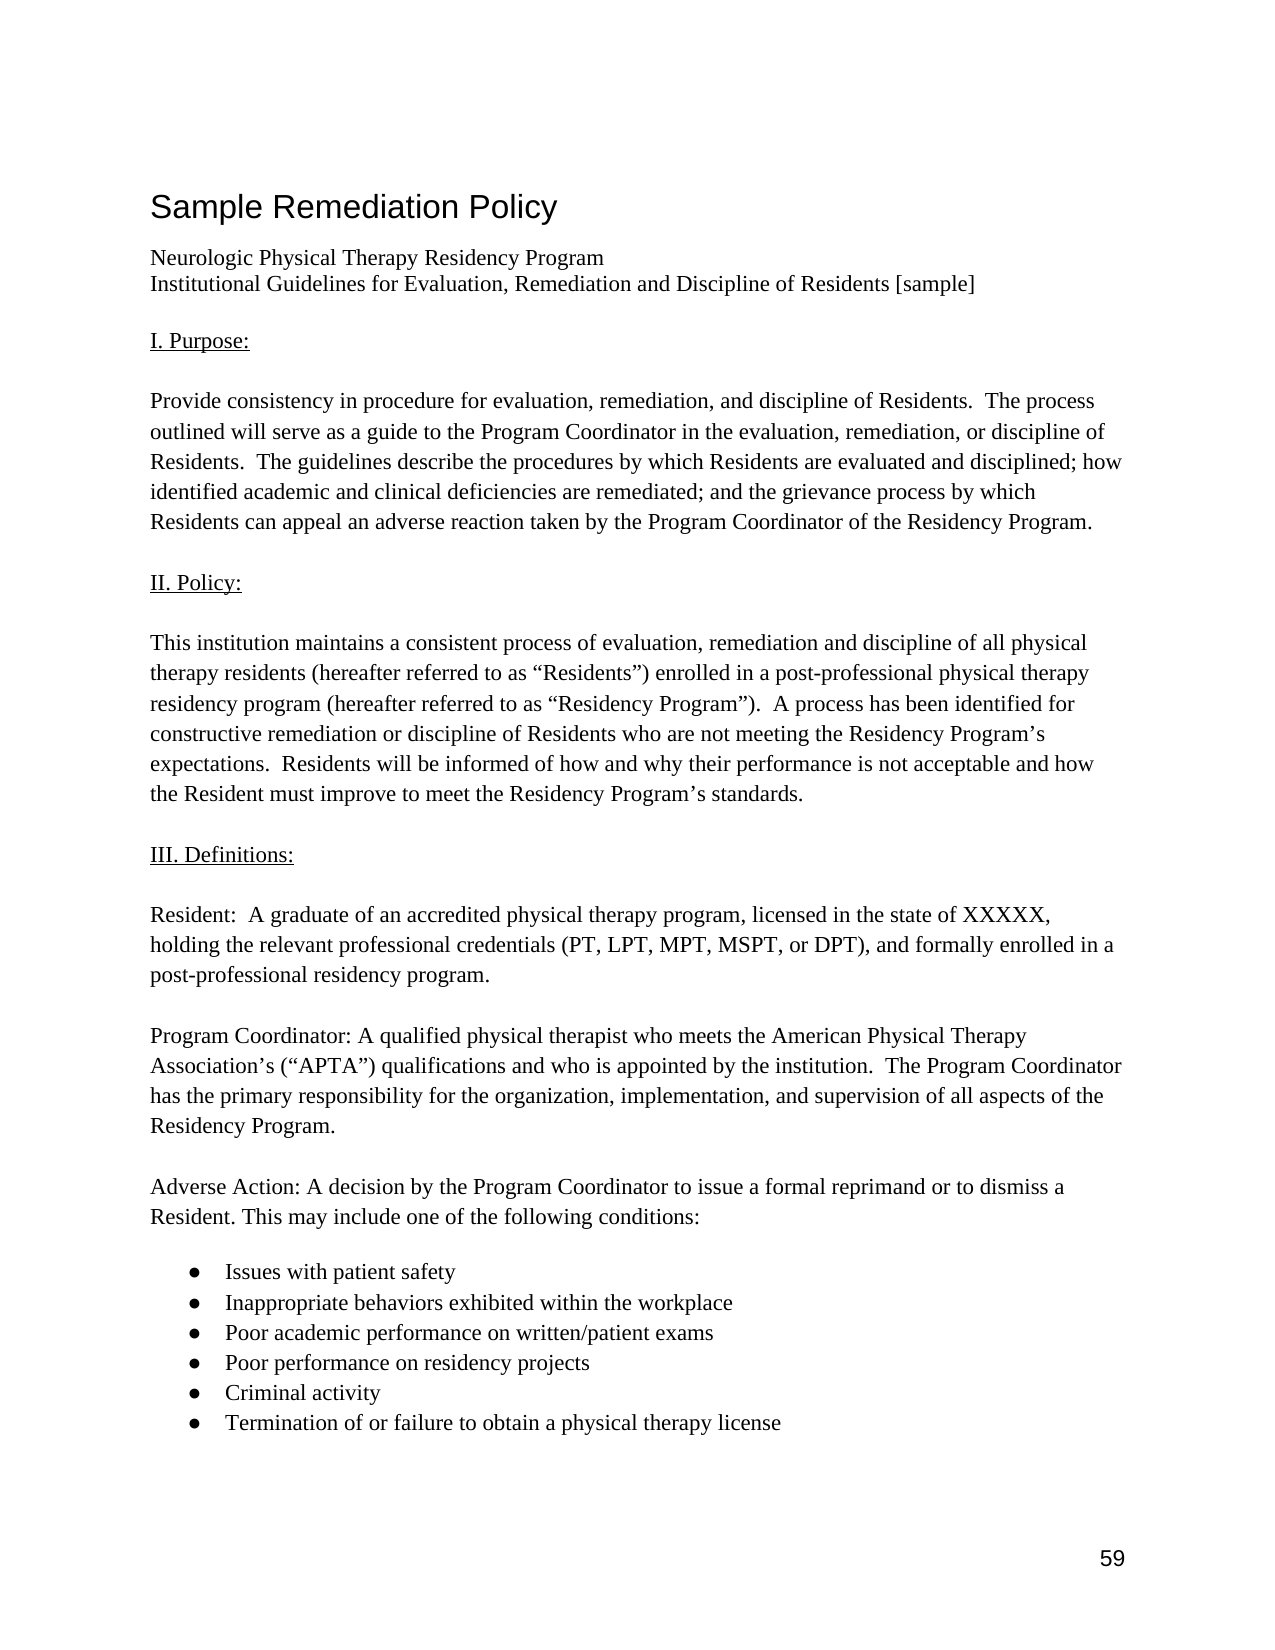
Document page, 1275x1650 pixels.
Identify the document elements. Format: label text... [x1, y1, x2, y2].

text Neurologic Physical Therapy Residency Program [150, 244, 1125, 271]
text Program Coordinator: A qualified physical therapist who meets the American Physical Therapy Association’s (“APTA”) qualifications and who is appointed by the institution. The Program Coordinator has the primary responsibility for the organization, implementation, and supervision of all aspects of the Residency Program. [150, 1022, 1125, 1139]
text Resident: A graduate of an accredited physical therapy program, licensed in the state of XXXXX, holding the relevant professional credentials (PT, LPT, MPT, MSPT, or DPT), and formally enrolled in a post-professional residency program. [150, 901, 1125, 988]
text Provide consistency in procedure for evaluation, remediation, and discipline of Residents. The process outlined will serve as a guide to the Program Coordinator in the evaluation, remediation, or discipline of Residents. The guidelines describe the procedures by which Residents are evaluated and disciplined; how identified academic and clinical deficiencies are remediated; and the grievance process by which Residents can appeal an adverse reaction taken by the Program Coordinator of the Residency Program. [150, 387, 1125, 535]
text I. Purpose: [150, 327, 1125, 353]
text This institution maintains a consistent process of evaluation, remediation and discipline of all physical therapy residents (hereafter referred to as “Residents”) enrolled in a post-professional physical therapy residency program (hereafter referred to as “Residency Program”). A process has been identified for constructive remediation or discipline of Residents who are not meeting the Residency Program’s expectations. Residents will be informed of how and why their performance is not acceptable and how the Resident must improve to meet the Residency Program’s standards. [150, 629, 1125, 807]
text II. Policy: [150, 569, 1125, 595]
list Poor performance on residency projects [187, 1349, 1125, 1375]
text Adverse Action: A decision by the Program Coordinator to issue a formal reprimand or to dismiss a Resident. This may include one of the following conditions: [150, 1173, 1125, 1229]
subtitle Sample Remediation Policy [150, 187, 1125, 226]
text Institutional Guidelines for Evaluation, Remediation and Discipline of Residents [sample] [150, 271, 1125, 297]
list Poor academic performance on written/patient exams [187, 1319, 1125, 1345]
list Criminal activity [187, 1379, 1125, 1406]
list Termination of or failure to obtain a physical therapy license [187, 1409, 1125, 1436]
list Inappropriate behaviors exhibited within the workplace [187, 1288, 1125, 1315]
text III. Definitions: [150, 841, 1125, 867]
list Issues with patient safety [187, 1258, 1125, 1285]
